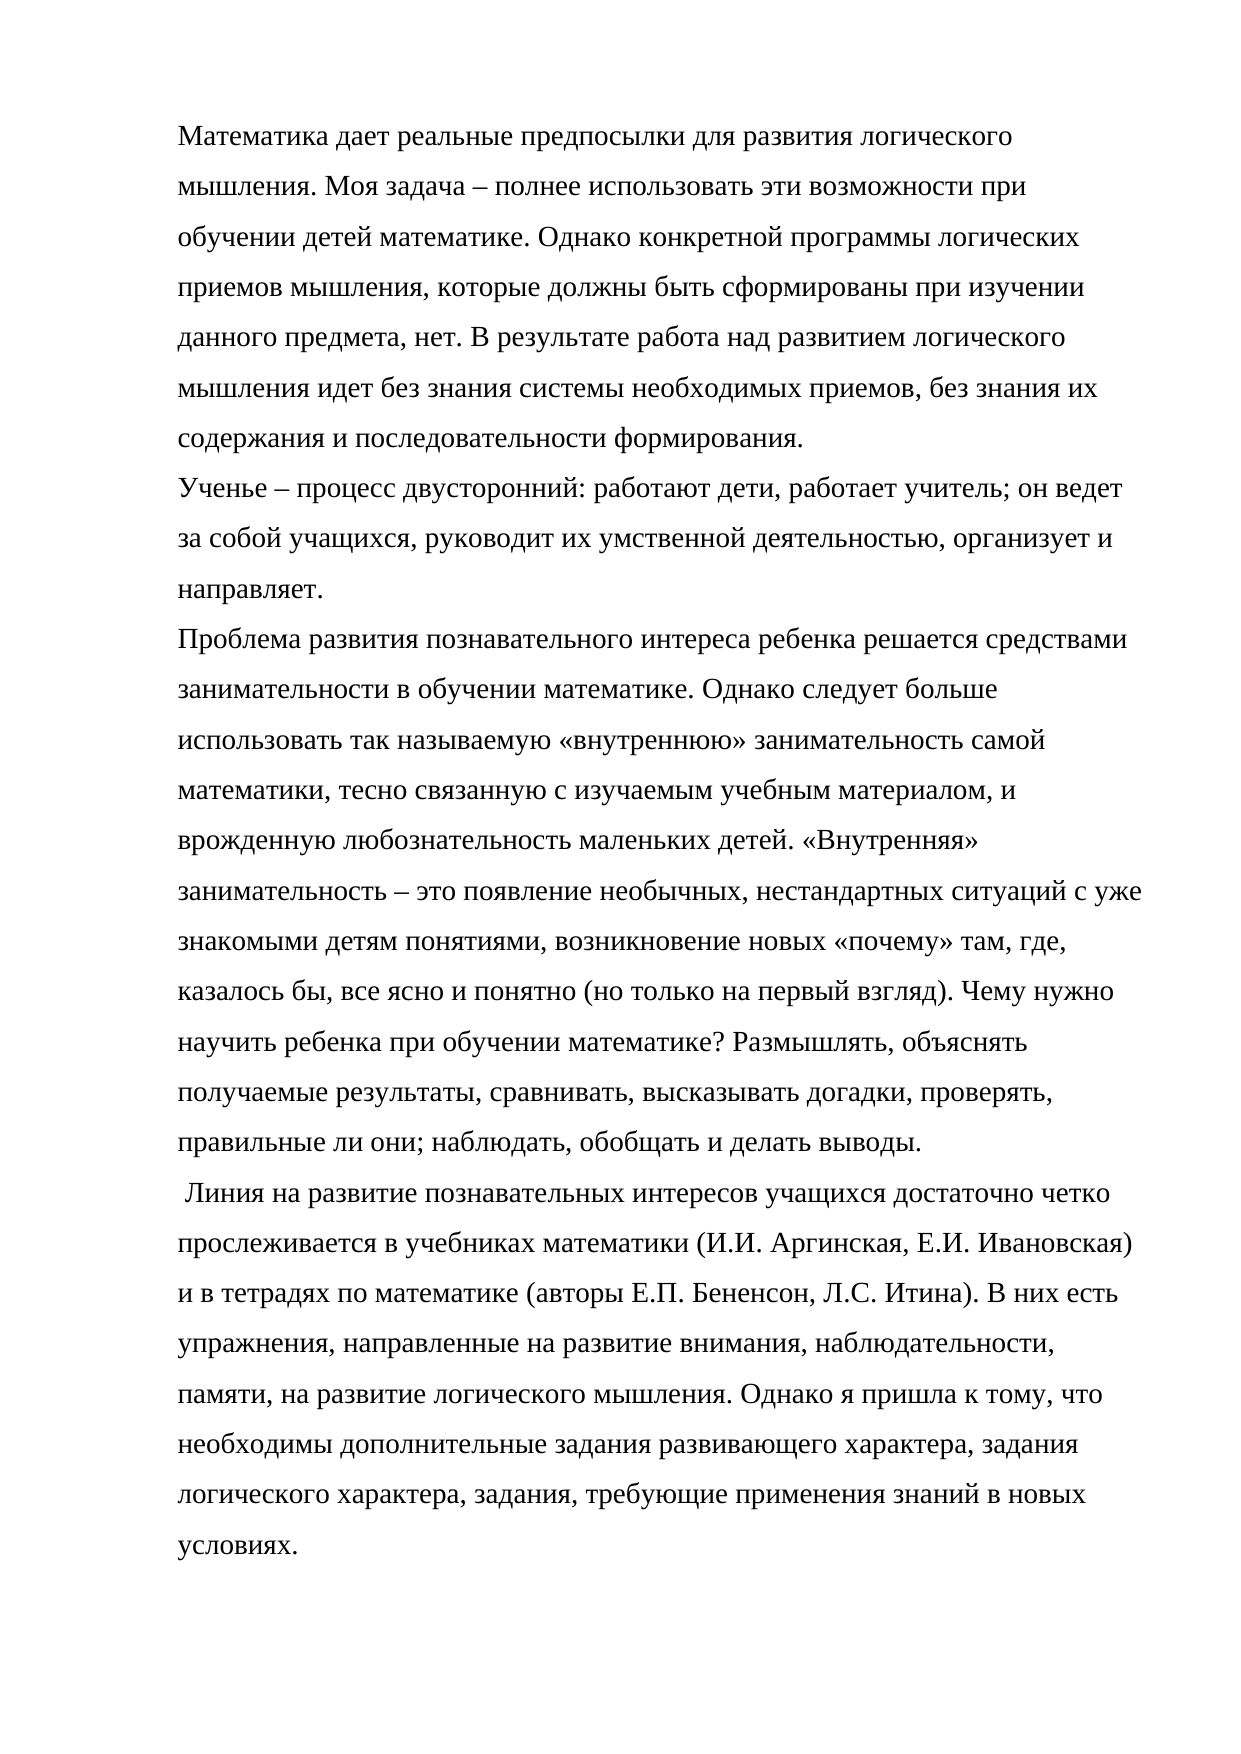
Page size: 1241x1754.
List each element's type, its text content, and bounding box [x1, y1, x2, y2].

text Линия на развитие познавательных интересов учащихся достаточно четко прослеживается в учебниках математики (И.И. Аргинская, Е.И. Ивановская) и в тетрадях по математике (авторы Е.П. Бененсон, Л.С. Итина). В них есть упражнения, направленные на развитие внимания, наблюдательности, памяти, на развитие логического мышления. Однако я пришла к тому, что необходимы дополнительные задания развивающего характера, задания логического характера, задания, требующие применения знаний в новых условиях. [177, 1175, 1152, 1560]
text Проблема развития познавательного интереса ребенка решается средствами занимательности в обучении математике. Однако следует больше использовать так называемую «внутреннюю» занимательность самой математики, тесно связанную с изучаемым учебным материалом, и врожденную любознательность маленьких детей. «Внутренняя» занимательность – это появление необычных, нестандартных ситуаций с уже знакомыми детям понятиями, возникновение новых «почему» там, где, казалось бы, все ясно и понятно (но только на первый взгляд). Чему нужно научить ребенка при обучении математике? Размышлять, объяснять получаемые результаты, сравнивать, высказывать догадки, проверять, правильные ли они; наблюдать, обобщать и делать выводы. [177, 621, 1152, 1158]
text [177, 118, 1152, 453]
text Ученье – процесс двусторонний: работают дети, работает учитель; он ведет за собой учащихся, руководит их умственной деятельностью, организует и направляет. [177, 470, 1152, 604]
